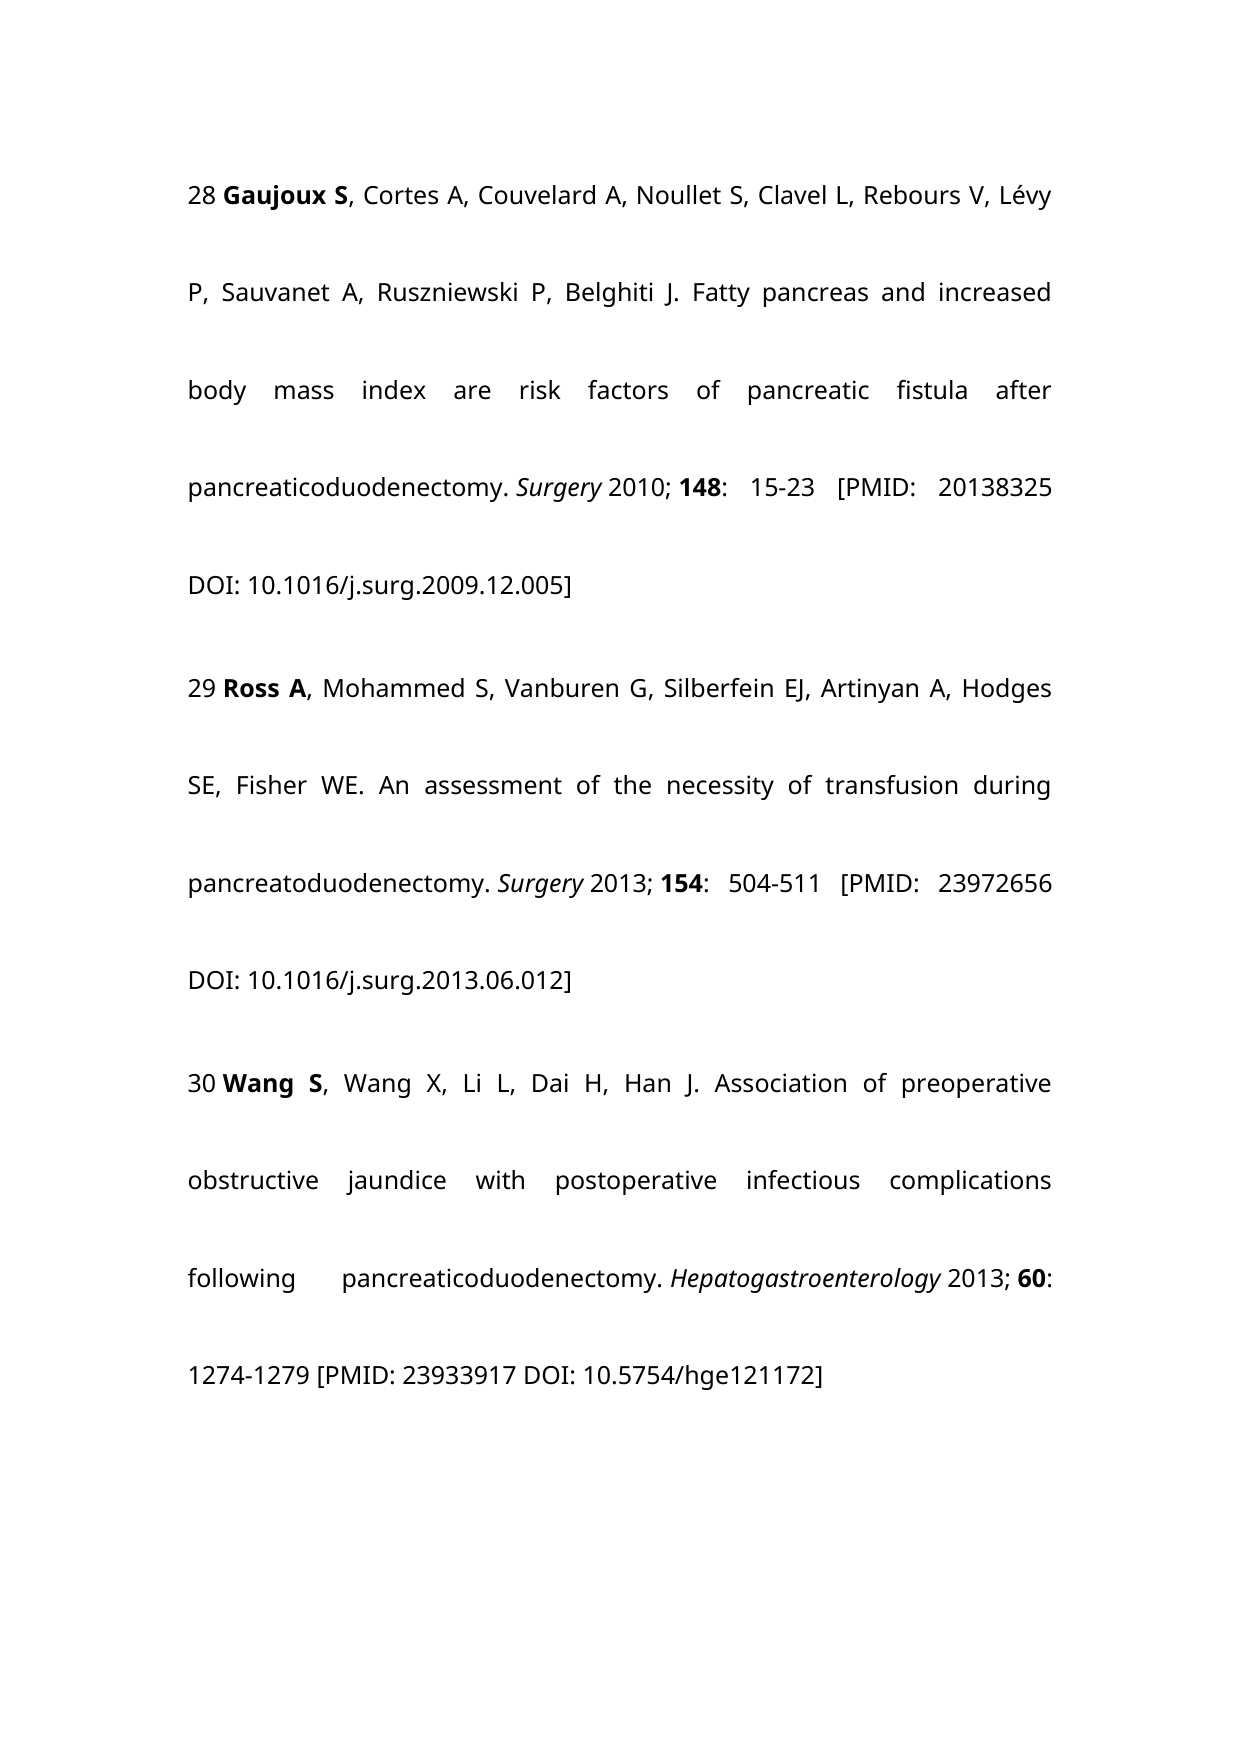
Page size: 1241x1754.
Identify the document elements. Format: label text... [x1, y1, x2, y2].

text 28 Gaujoux S, Cortes A, Couvelard A, Noullet S, Clavel L, Rebours V, Lévy P, Sauvanet A, Ruszniewski P, Belghiti J. Fatty pancreas and increased body mass index are risk factors of pancreatic fistula after pancreaticoduodenectomy. Surgery 2010; 148: 15-23 [PMID: 20138325 DOI: 10.1016/j.surg.2009.12.005] [187, 162, 1053, 617]
text 30 Wang S, Wang X, Li L, Dai H, Han J. Association of preoperative obstructive jaundice with postoperative infectious complications following pancreaticoduodenectomy. Hepatogastroenterology 2013; 60: 1274-1279 [PMID: 23933917 DOI: 10.5754/hge121172] [187, 1050, 1053, 1408]
text 29 Ross A, Mohammed S, Vanburen G, Silberfein EJ, Artinyan A, Hodges SE, Fisher WE. An assessment of the necessity of transfusion during pancreatoduodenectomy. Surgery 2013; 154: 504-511 [PMID: 23972656 DOI: 10.1016/j.surg.2013.06.012] [187, 655, 1053, 1012]
